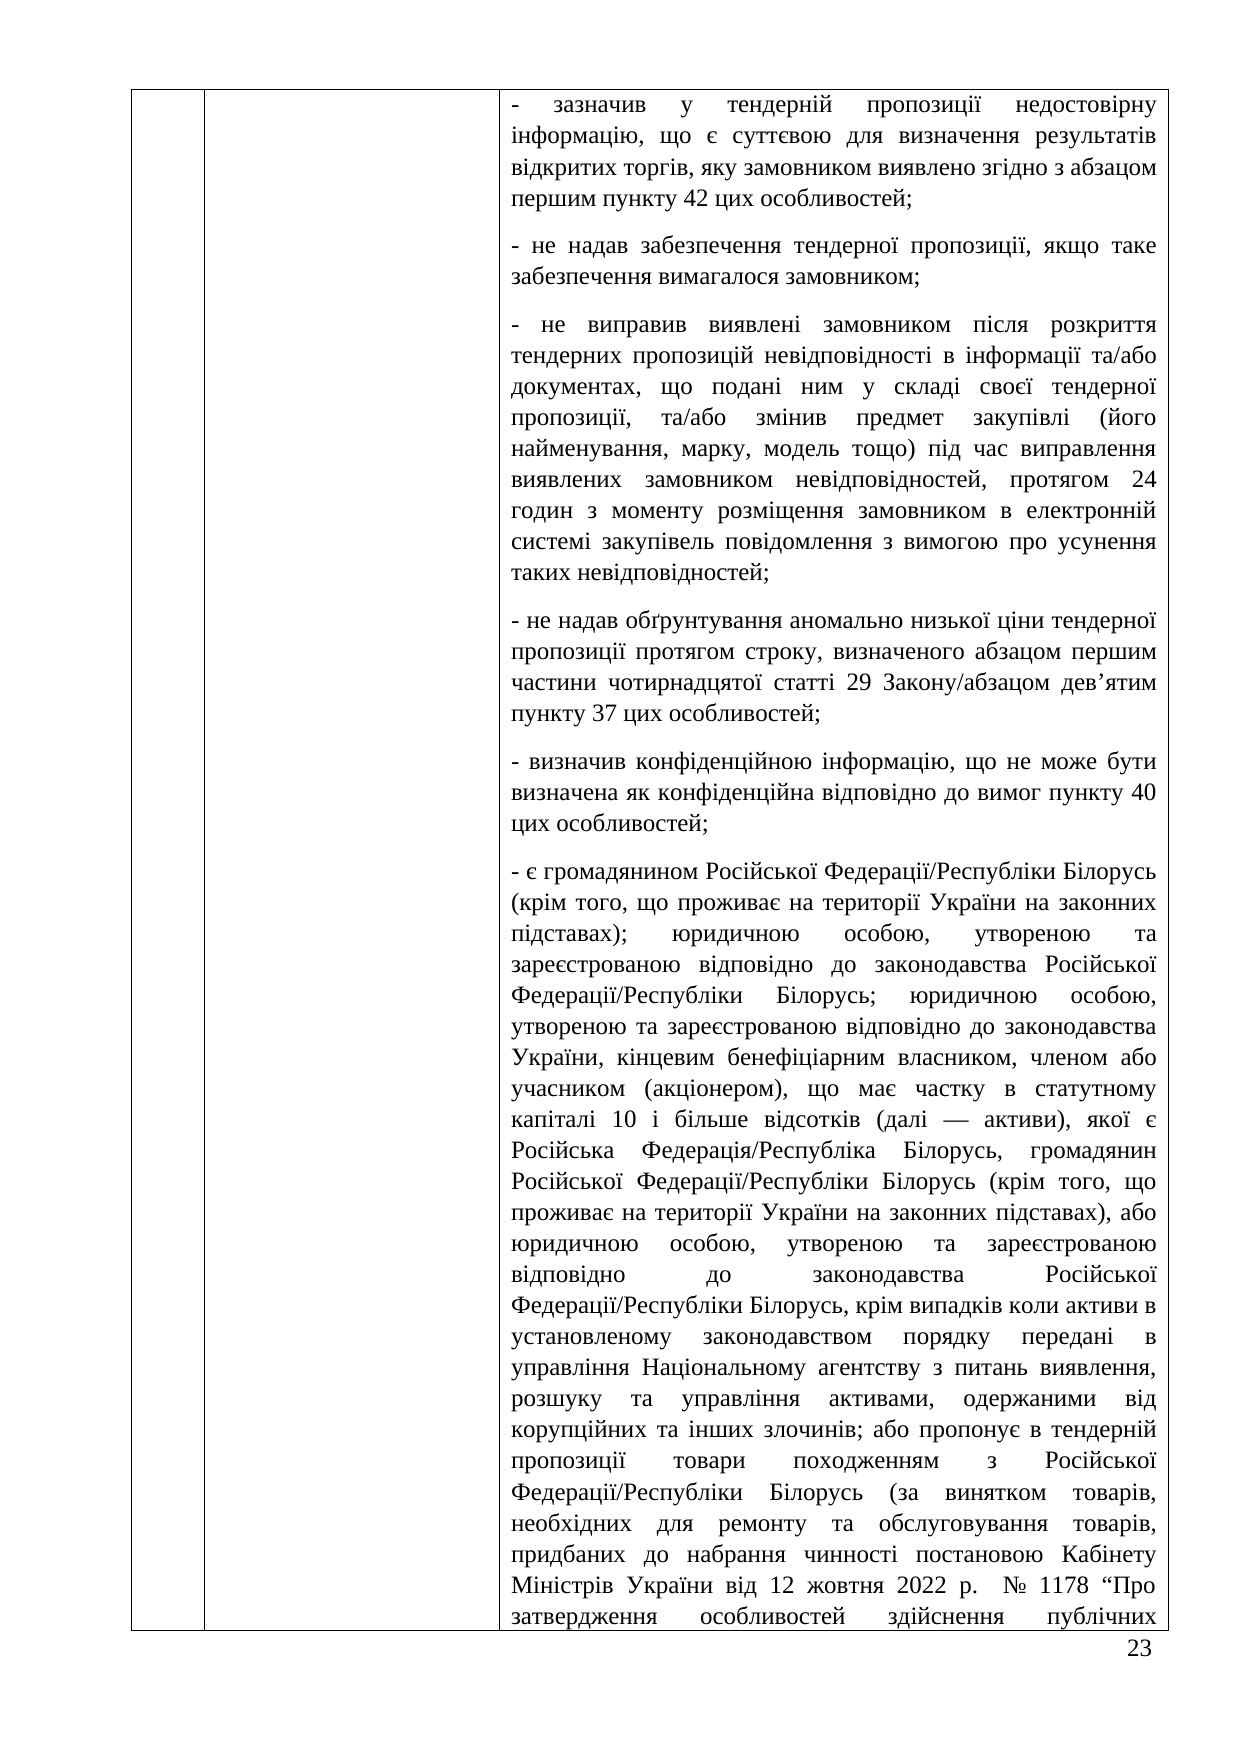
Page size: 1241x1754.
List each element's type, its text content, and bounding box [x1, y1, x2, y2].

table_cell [205, 90, 499, 1629]
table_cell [500, 90, 1168, 1629]
table_cell 3 [132, 90, 204, 1629]
